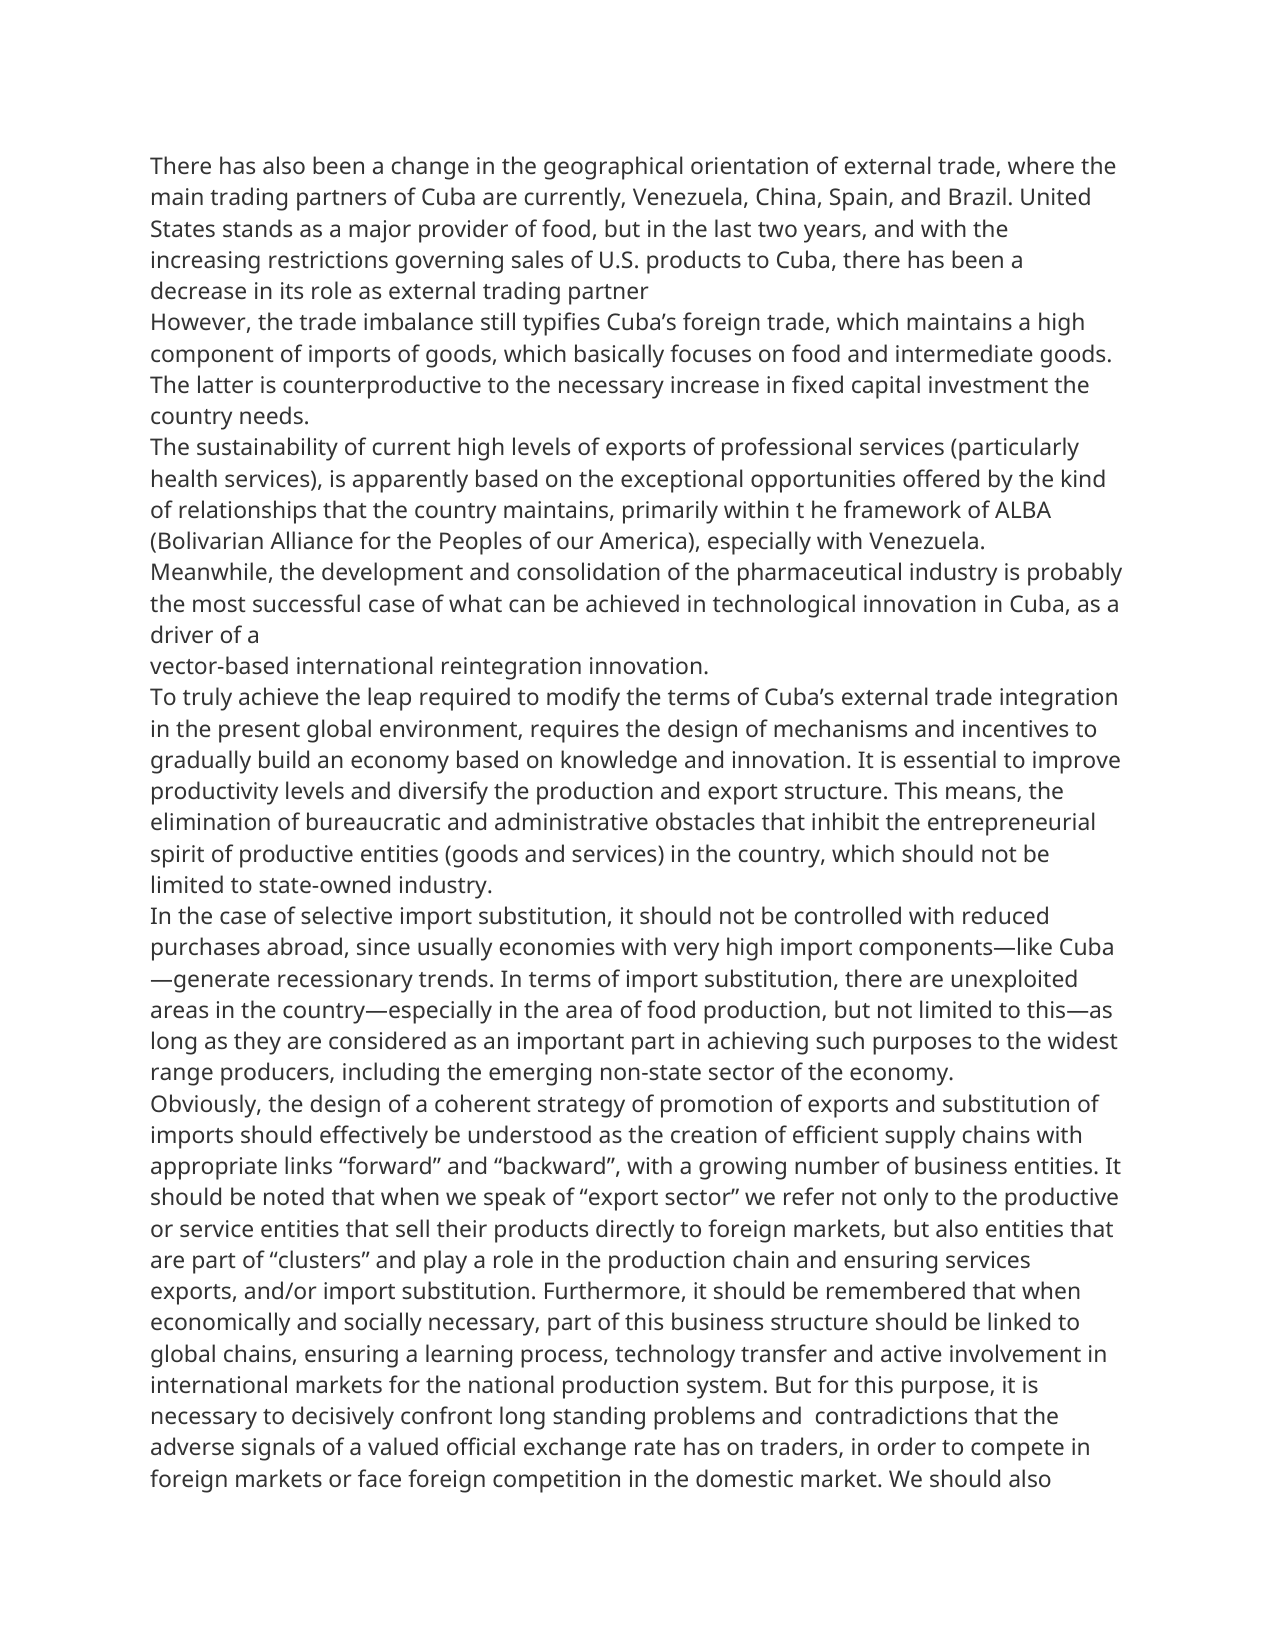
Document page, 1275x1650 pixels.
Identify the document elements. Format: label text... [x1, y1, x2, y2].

text In the case of selective import substitution, it should not be controlled with reduced purchases abroad, since usually economies with very high import components—like —generate recessionary trends. In terms of import substitution, there are unexploited areas in the country—especially in the area of food production, but not limited to this—as long as they are considered as an important part in achieving such purposes to the widest range producers, including the emerging non-state sector of the economy. [150, 900, 1125, 1087]
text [150, 1087, 1125, 1494]
text Meanwhile, the development and consolidation of the pharmaceutical industry is probably the most successful case of what can be achieved in technological innovation in , as a driver of a [150, 556, 1125, 650]
text There has also been a change in the geographical orientation of external trade, where the main trading partners of are currently, , , , and . stands as a major provider of food, but in the last two years, and with the increasing restrictions governing sales of products to , there has been a decrease in its role as external trading partner [150, 150, 1125, 306]
text vector-based international reintegration innovation. [150, 650, 1125, 681]
text The sustainability of current high levels of exports of professional services (particularly health services), is apparently based on the exceptional opportunities offered by the kind of relationships that the country maintains, primarily within t he framework of ALBA (Bolivarian Alliance for the Peoples of our America), especially with Venezuela. [150, 431, 1125, 556]
text However, the trade imbalance still typifies ’s foreign trade, which maintains a high component of imports of goods, which basically focuses on food and intermediate goods. The latter is counterproductive to the necessary increase in fixed capital investment the country needs. [150, 306, 1125, 431]
text To truly achieve the leap required to modify the terms of ’s external trade integration in the present global environment, requires the design of mechanisms and incentives to gradually build an economy based on knowledge and innovation. It is essential to improve productivity levels and diversify the production and export structure. This means, the elimination of bureaucratic and administrative obstacles that inhibit the entrepreneurial spirit of productive entities (goods and services) in the country, which should not be limited to state-owned industry. [150, 681, 1125, 900]
